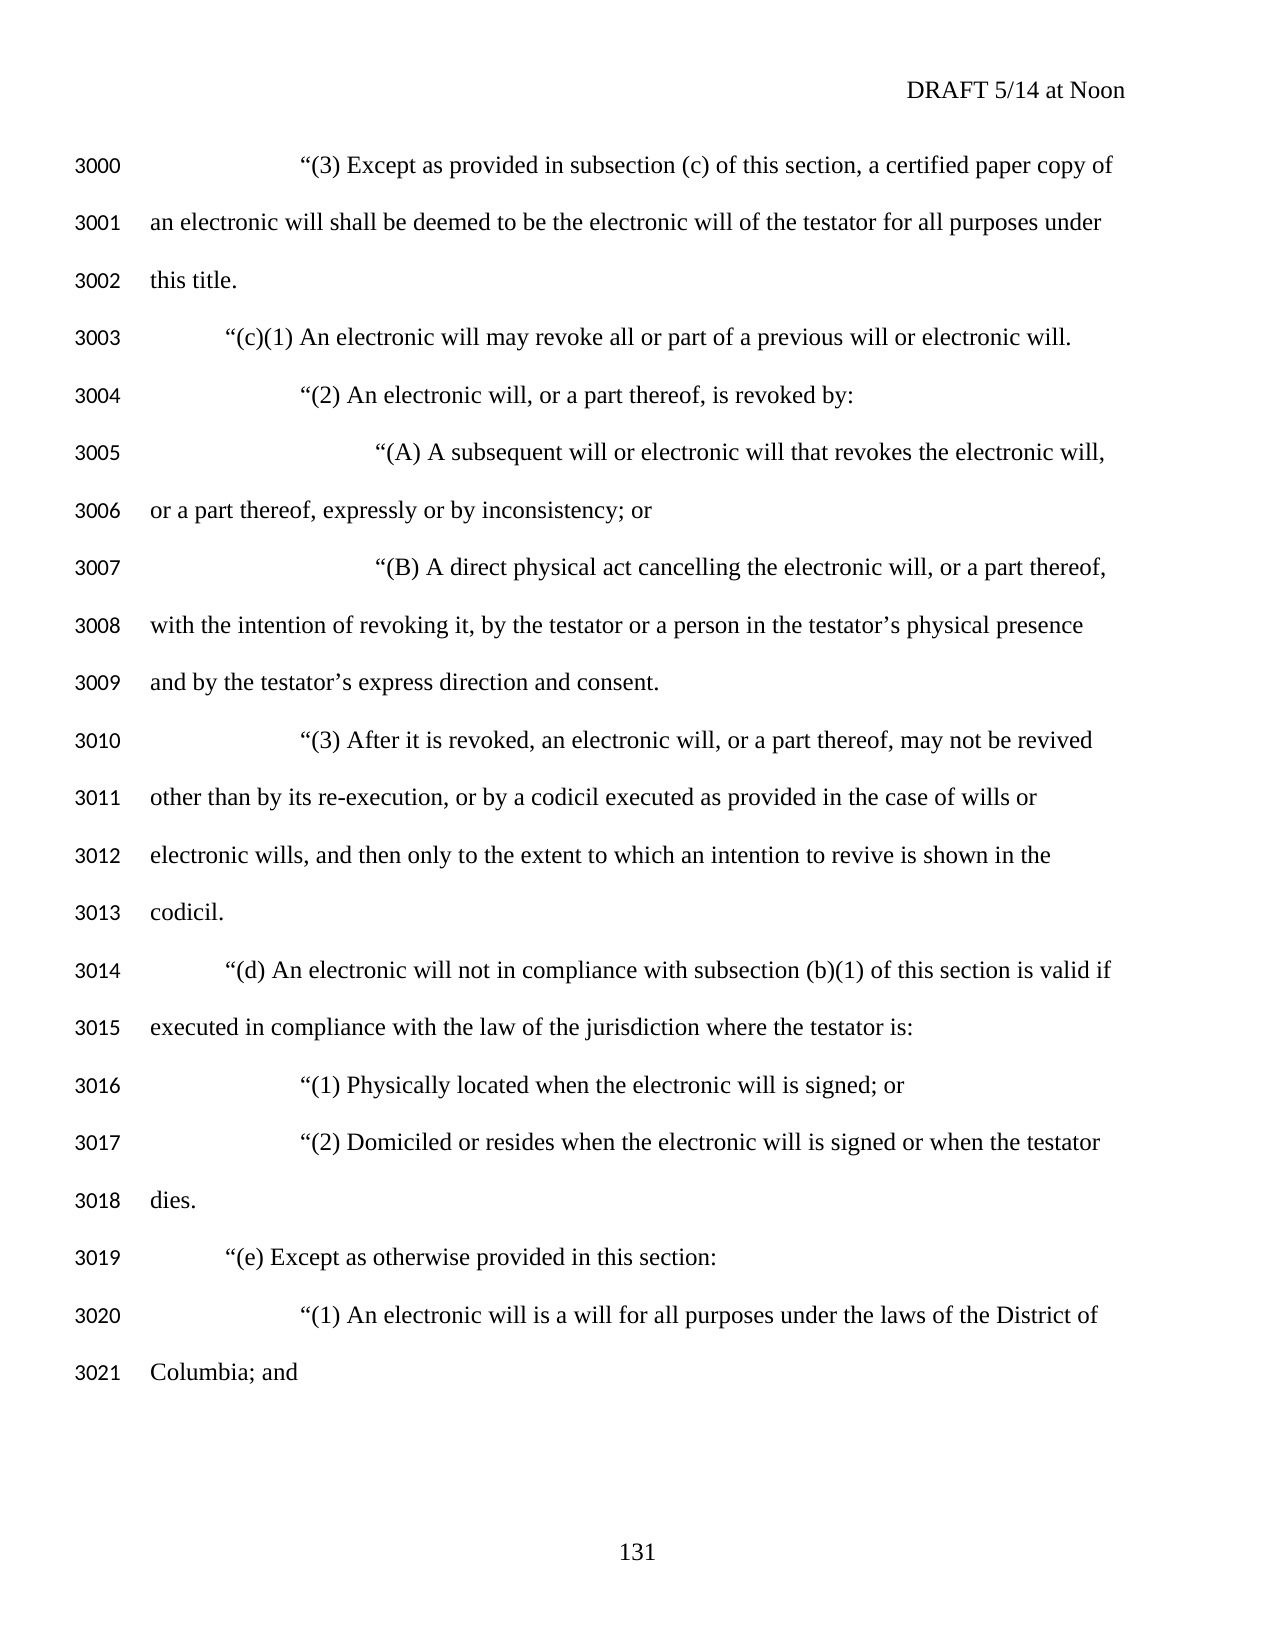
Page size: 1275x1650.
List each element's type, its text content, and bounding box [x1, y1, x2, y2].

text “(B) A direct physical act cancelling the electronic will, or a part thereof, with the intention of revoking it, by the testator or a person in the testator’s physical presence and by the testator’s express direction and consent. [150, 552, 1125, 696]
text “(3) Except as provided in subsection (c) of this section, a certified paper copy of an electronic will shall be deemed to be the electronic will of the testator for all purposes under this title. [150, 150, 1125, 294]
text “(e) Except as otherwise provided in this section: [150, 1242, 1125, 1271]
text “(c)(1) An electronic will may revoke all or part of a previous will or electronic will. [150, 322, 1125, 351]
text “(d) An electronic will not in compliance with subsection (b)(1) of this section is valid if executed in compliance with the law of the jurisdiction where the testator is: [150, 955, 1125, 1041]
text “(3) After it is revoked, an electronic will, or a part thereof, may not be revived other than by its re-execution, or by a codicil executed as provided in the case of wills or electronic wills, and then only to the extent to which an intention to revive is shown in the codicil. [150, 725, 1125, 926]
text “(2) Domiciled or resides when the electronic will is signed or when the testator dies. [150, 1127, 1125, 1214]
text “(1) Physically located when the electronic will is signed; or [150, 1070, 1125, 1099]
text “(A) A subsequent will or electronic will that revokes the electronic will, or a part thereof, expressly or by inconsistency; or [150, 437, 1125, 524]
text “(2) An electronic will, or a part thereof, is revoked by: [150, 380, 1125, 409]
text “(1) An electronic will is a will for all purposes under the laws of the District of Columbia; and [150, 1300, 1125, 1386]
